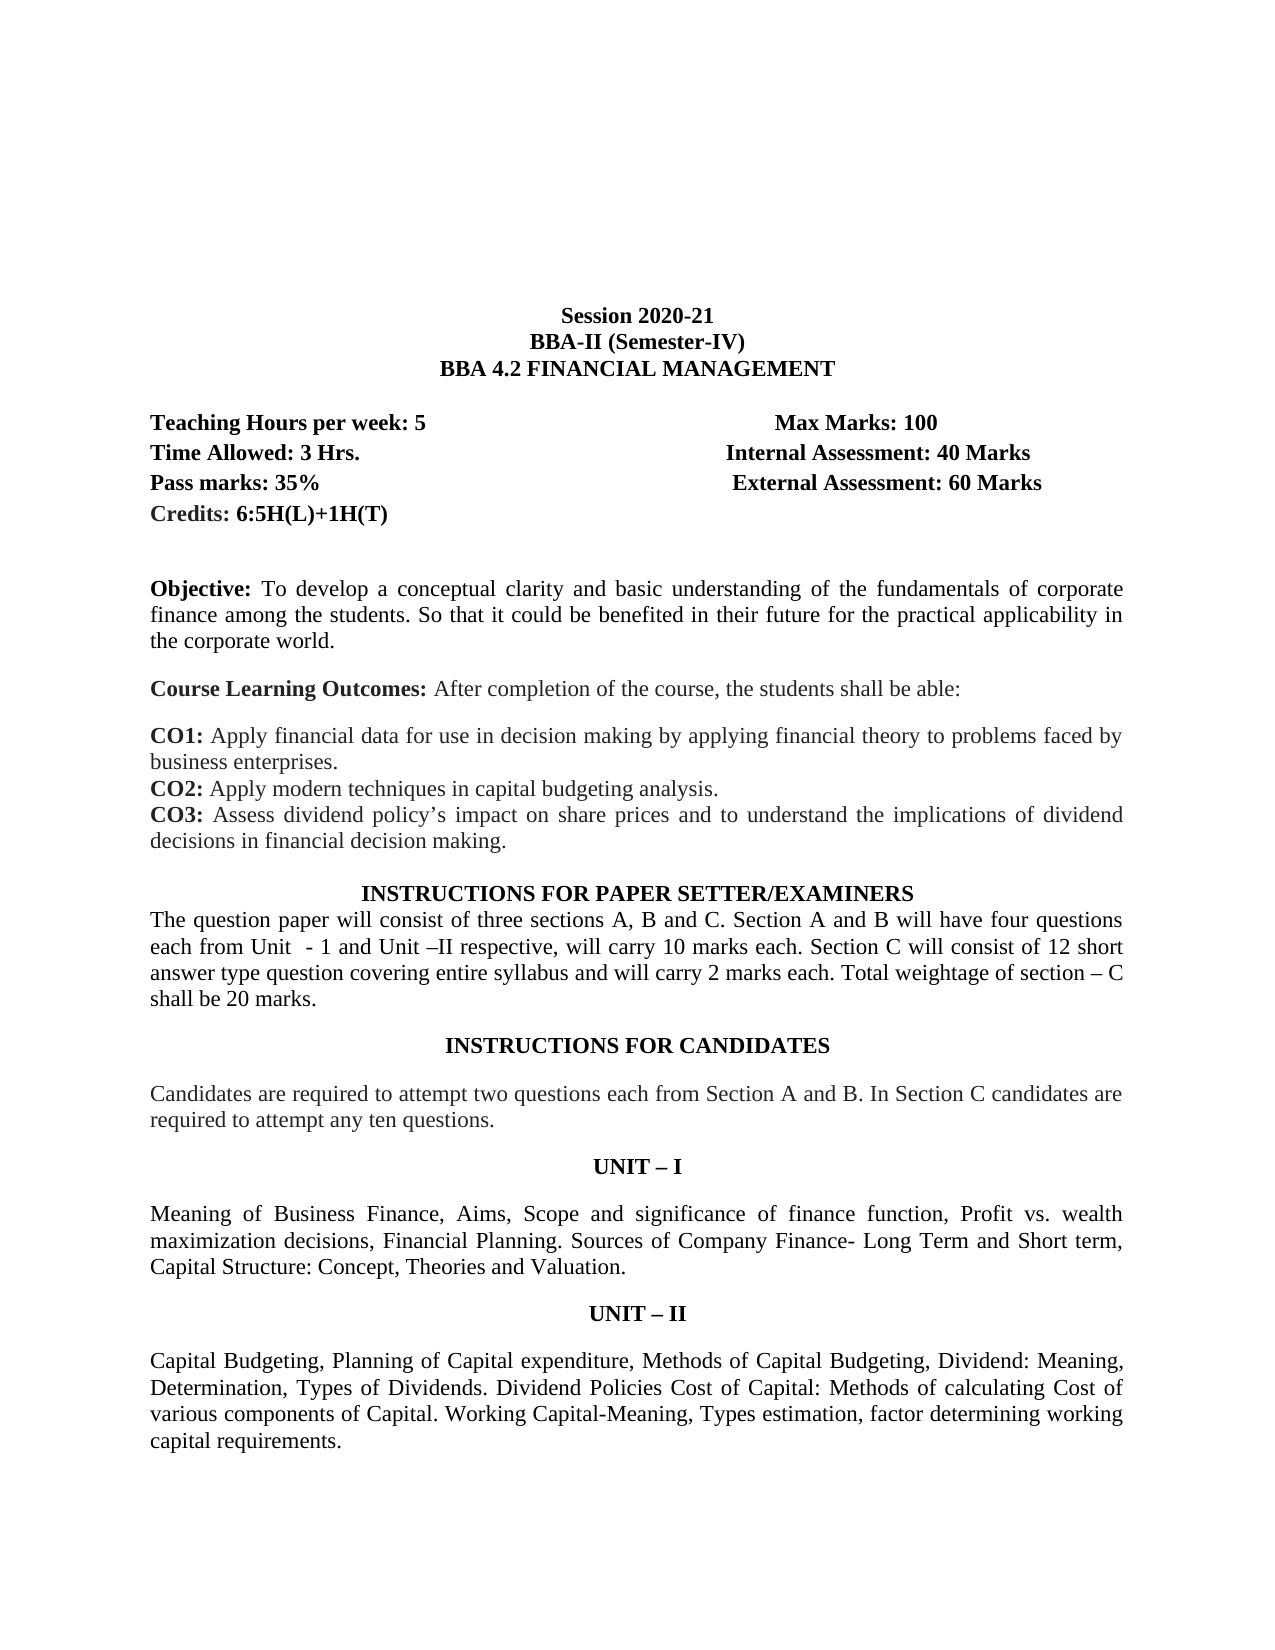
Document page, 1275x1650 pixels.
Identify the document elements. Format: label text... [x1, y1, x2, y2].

text The question paper will consist of three sections A, B and C. Section A and B will have four questions each from Unit - 1 and Unit –II respective, will carry 10 marks each. Section C will consist of 12 short answer type question covering entire syllabus and will carry 2 marks each. Total weightage of section – C shall be 20 marks. [150, 906, 1125, 1012]
text UNIT – II [150, 1300, 1125, 1327]
text CO3: Assess dividend policy’s impact on share prices and to understand the implications of dividend decisions in financial decision making. [150, 801, 1125, 854]
text Course Learning Outcomes: After completion of the course, the students shall be able: [150, 675, 1125, 701]
text INSTRUCTIONS FOR CANDIDATES [150, 1033, 1125, 1059]
text Time Allowed: 3 Hrs. Internal Assessment: 40 Marks [150, 439, 1125, 466]
text BBA 4.2 FINANCIAL MANAGEMENT [150, 354, 1125, 381]
text Objective: To develop a conceptual clarity and basic understanding of the fundamentals of corporate finance among the students. So that it could be benefited in their future for the practical applicability in the corporate world. [150, 575, 1125, 654]
text CO1: Apply financial data for use in decision making by applying financial theory to problems faced by business enterprises. [150, 722, 1125, 774]
text CO2: Apply modern techniques in capital budgeting analysis. [150, 774, 1125, 801]
text Meaning of Business Finance, Aims, Scope and significance of finance function, Profit vs. wealth maximization decisions, Financial Planning. Sources of Company Finance- Long Term and Short term, Capital Structure: Concept, Theories and Valuation. [150, 1201, 1125, 1279]
text Pass marks: 35% External Assessment: 60 Marks [150, 469, 1125, 496]
text INSTRUCTIONS FOR PAPER SETTER/EXAMINERS [150, 880, 1125, 906]
text UNIT – I [150, 1153, 1125, 1180]
text Session 2020-21 [150, 302, 1125, 328]
text Candidates are required to attempt two questions each from Section A and B. In Section C candidates are required to attempt any ten questions. [150, 1080, 1125, 1132]
text Capital Budgeting, Planning of Capital expenditure, Methods of Capital Budgeting, Dividend: Meaning, Determination, Types of Dividends. Dividend Policies Cost of Capital: Methods of calculating Cost of various components of Capital. Working Capital-Meaning, Types estimation, factor determining working capital requirements. [150, 1348, 1125, 1453]
text Teaching Hours per week: 5 Max Marks: 100 [150, 409, 1125, 435]
text BBA-II (Semester-IV) [150, 328, 1125, 354]
text Credits: 6:5H(L)+1H(T) [150, 499, 1125, 526]
